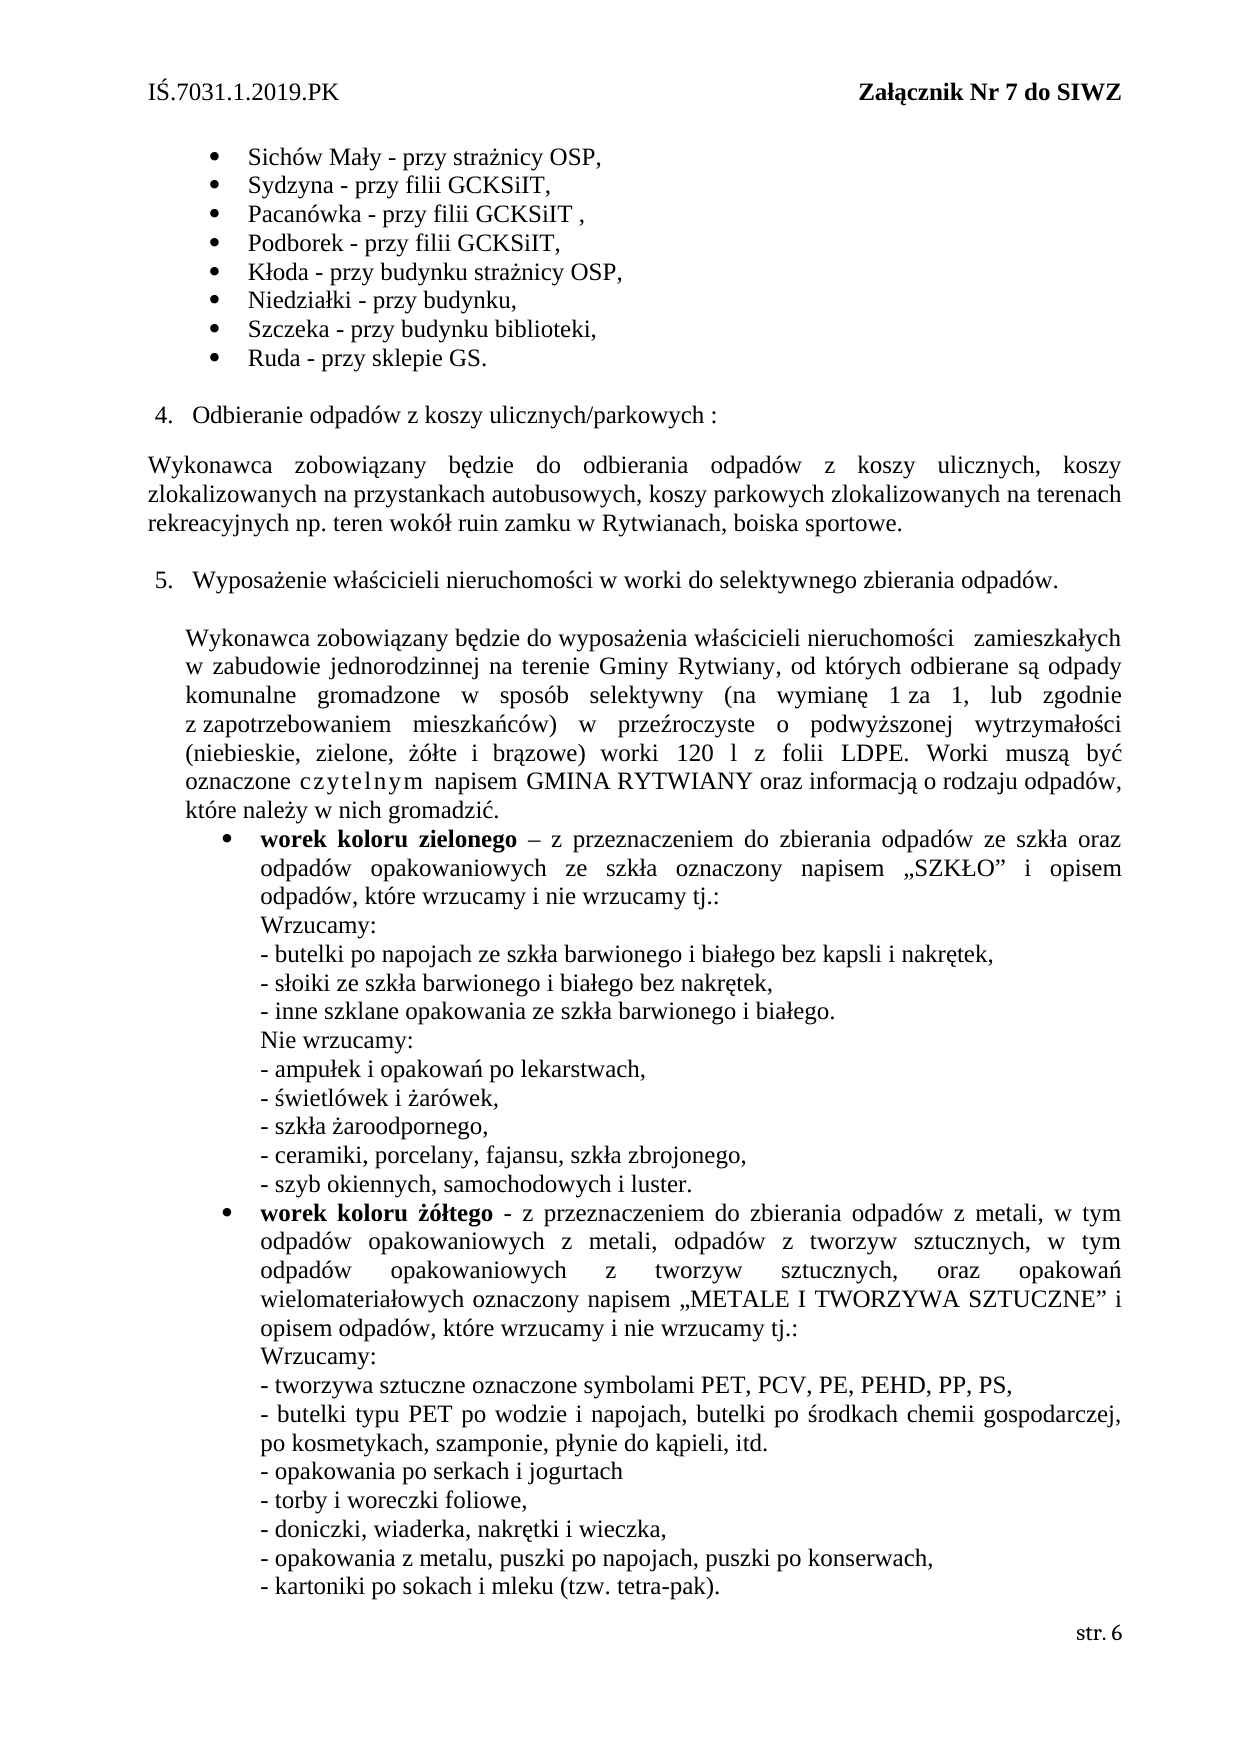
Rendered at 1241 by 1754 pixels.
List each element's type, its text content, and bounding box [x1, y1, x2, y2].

list - szyb okiennych, samochodowych i luster. [260, 1169, 1122, 1198]
list - opakowania z metalu, puszki po napojach, puszki po konserwach, [260, 1543, 1122, 1571]
list Podborek - przy filii GCKSiIT, [210, 228, 1122, 257]
list Sichów Mały - przy strażnicy OSP, [210, 142, 1122, 171]
list worek koloru żółtego - z przeznaczeniem do zbierania odpadów z metali, w tym odpadów opakowaniowych z metali, odpadów z tworzyw sztucznych, w tym odpadów opakowaniowych z tworzyw sztucznych, oraz opakowań wielomateriałowych oznaczony napisem „METALE I TWORZYWA SZTUCZNE” i opisem odpadów, które wrzucamy i nie wrzucamy tj.: [223, 1198, 1122, 1341]
text Wykonawca zobowiązany będzie do odbierania odpadów z koszy ulicznych, koszy zlokalizowanych na przystankach autobusowych, koszy parkowych zlokalizowanych na terenach rekreacyjnych np. teren wokół ruin zamku w Rytwianach, boiska sportowe. [148, 450, 1122, 536]
list - szkła żaroodpornego, [260, 1111, 1122, 1140]
list - butelki po napojach ze szkła barwionego i białego bez kapsli i nakrętek, [260, 939, 1122, 968]
list Kłoda - przy budynku strażnicy OSP, [210, 257, 1122, 286]
list - inne szklane opakowania ze szkła barwionego i białego. [260, 996, 1122, 1025]
list Wyposażenie właścicieli nieruchomości w worki do selektywnego zbierania odpadów. [154, 565, 1122, 594]
list - ceramiki, porcelany, fajansu, szkła zbrojonego, [260, 1140, 1122, 1169]
list Wrzucamy: [260, 1341, 1122, 1370]
list Niedziałki - przy budynku, [210, 286, 1122, 314]
list - butelki typu PET po wodzie i napojach, butelki po środkach chemii gospodarczej, po kosmetykach, szamponie, płynie do kąpieli, itd. [260, 1399, 1122, 1456]
list - świetlówek i żarówek, [260, 1083, 1122, 1111]
list - torby i woreczki foliowe, [260, 1485, 1122, 1514]
list Wykonawca zobowiązany będzie do wyposażenia właścicieli nieruchomości zamieszkałych w zabudowie jednorodzinnej na terenie Gminy Rytwiany, od których odbierane są odpady komunalne gromadzone w sposób selektywny (na wymianę 1 za 1, lub zgodnie z zapotrzebowaniem mieszkańców) w przeźroczyste o podwyższonej wytrzymałości (niebieskie, zielone, żółte i brązowe) worki 120 l z folii LDPE. Worki muszą być oznaczone czytelnym napisem GMINA RYTWIANY oraz informacją o rodzaju odpadów, które należy w nich gromadzić. [185, 623, 1122, 824]
list Nie wrzucamy: [260, 1025, 1122, 1054]
list - ampułek i opakowań po lekarstwach, [260, 1054, 1122, 1083]
list worek koloru zielonego – z przeznaczeniem do zbierania odpadów ze szkła oraz odpadów opakowaniowych ze szkła oznaczony napisem „SZKŁO” i opisem odpadów, które wrzucamy i nie wrzucamy tj.: [223, 824, 1122, 910]
list Ruda - przy sklepie GS. [210, 343, 1122, 372]
list - kartoniki po sokach i mleku (tzw. tetra-pak). [260, 1571, 1122, 1600]
list - tworzywa sztuczne oznaczone symbolami PET, PCV, PE, PEHD, PP, PS, [260, 1370, 1122, 1399]
list Wrzucamy: [260, 910, 1122, 939]
list - doniczki, wiaderka, nakrętki i wieczka, [260, 1514, 1122, 1543]
list Szczeka - przy budynku biblioteki, [210, 314, 1122, 343]
list Odbieranie odpadów z koszy ulicznych/parkowych : [154, 401, 1122, 429]
list - słoiki ze szkła barwionego i białego bez nakrętek, [260, 968, 1122, 996]
list Sydzyna - przy filii GCKSiIT, [210, 171, 1122, 199]
list Pacanówka - przy filii GCKSiIT , [210, 199, 1122, 228]
list - opakowania po serkach i jogurtach [260, 1456, 1122, 1485]
